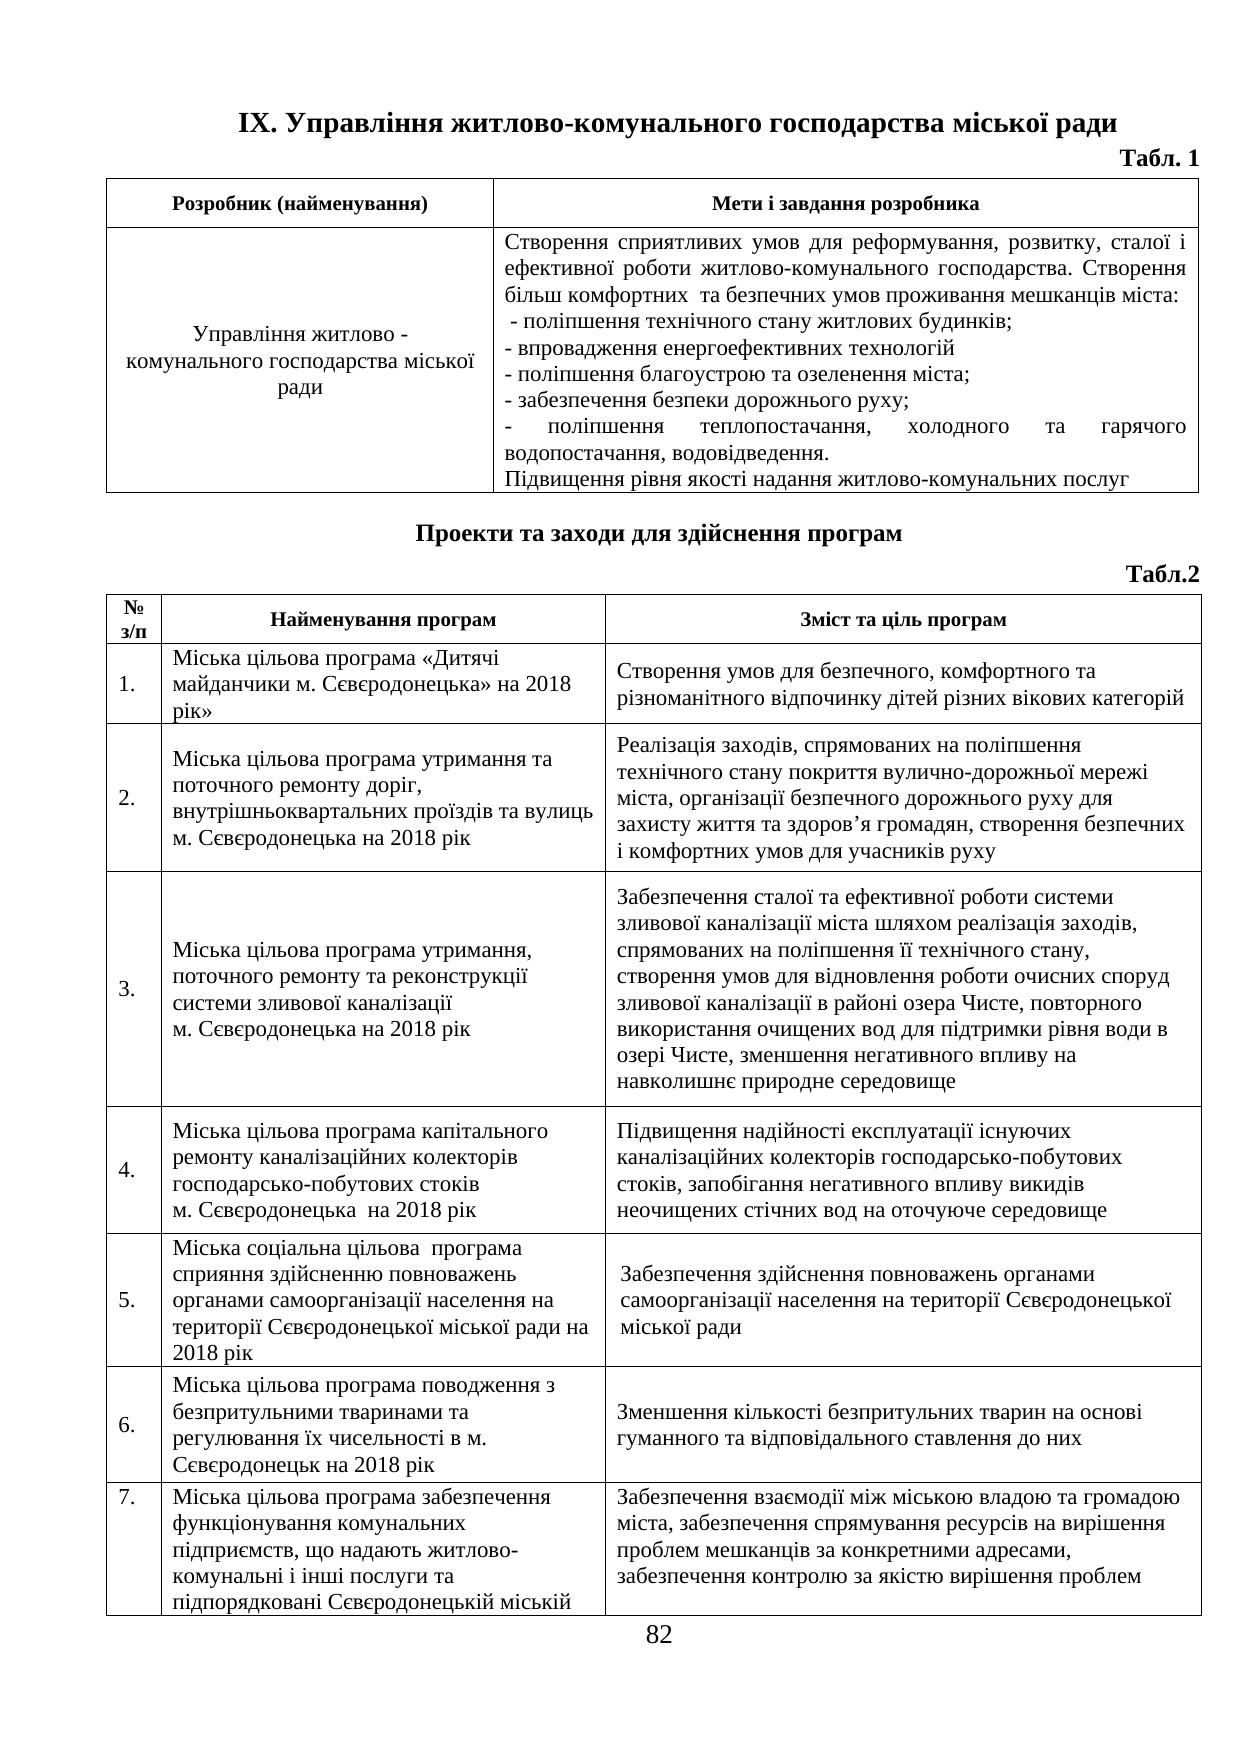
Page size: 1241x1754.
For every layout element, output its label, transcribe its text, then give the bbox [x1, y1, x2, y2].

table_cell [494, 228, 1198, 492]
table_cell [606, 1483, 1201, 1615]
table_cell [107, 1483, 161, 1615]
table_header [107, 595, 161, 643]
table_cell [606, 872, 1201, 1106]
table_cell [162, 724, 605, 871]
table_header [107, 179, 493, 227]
text IX. Управління житлово-комунального господарства міської ради [156, 105, 1200, 138]
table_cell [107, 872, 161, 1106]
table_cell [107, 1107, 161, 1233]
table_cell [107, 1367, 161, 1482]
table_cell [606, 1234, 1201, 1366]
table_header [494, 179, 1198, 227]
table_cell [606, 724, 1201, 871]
text Табл.2 [118, 559, 1200, 588]
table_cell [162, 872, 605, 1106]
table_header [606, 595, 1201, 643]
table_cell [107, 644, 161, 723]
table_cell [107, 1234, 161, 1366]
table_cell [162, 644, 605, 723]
text Табл. 1 [118, 143, 1200, 171]
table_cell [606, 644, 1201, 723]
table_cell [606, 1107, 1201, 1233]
text Проекти та заходи для здійснення програм [118, 518, 1200, 546]
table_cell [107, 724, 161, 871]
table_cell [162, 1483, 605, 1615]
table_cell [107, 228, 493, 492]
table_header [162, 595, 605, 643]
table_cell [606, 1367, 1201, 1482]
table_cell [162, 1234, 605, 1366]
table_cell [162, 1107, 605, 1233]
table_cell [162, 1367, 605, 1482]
